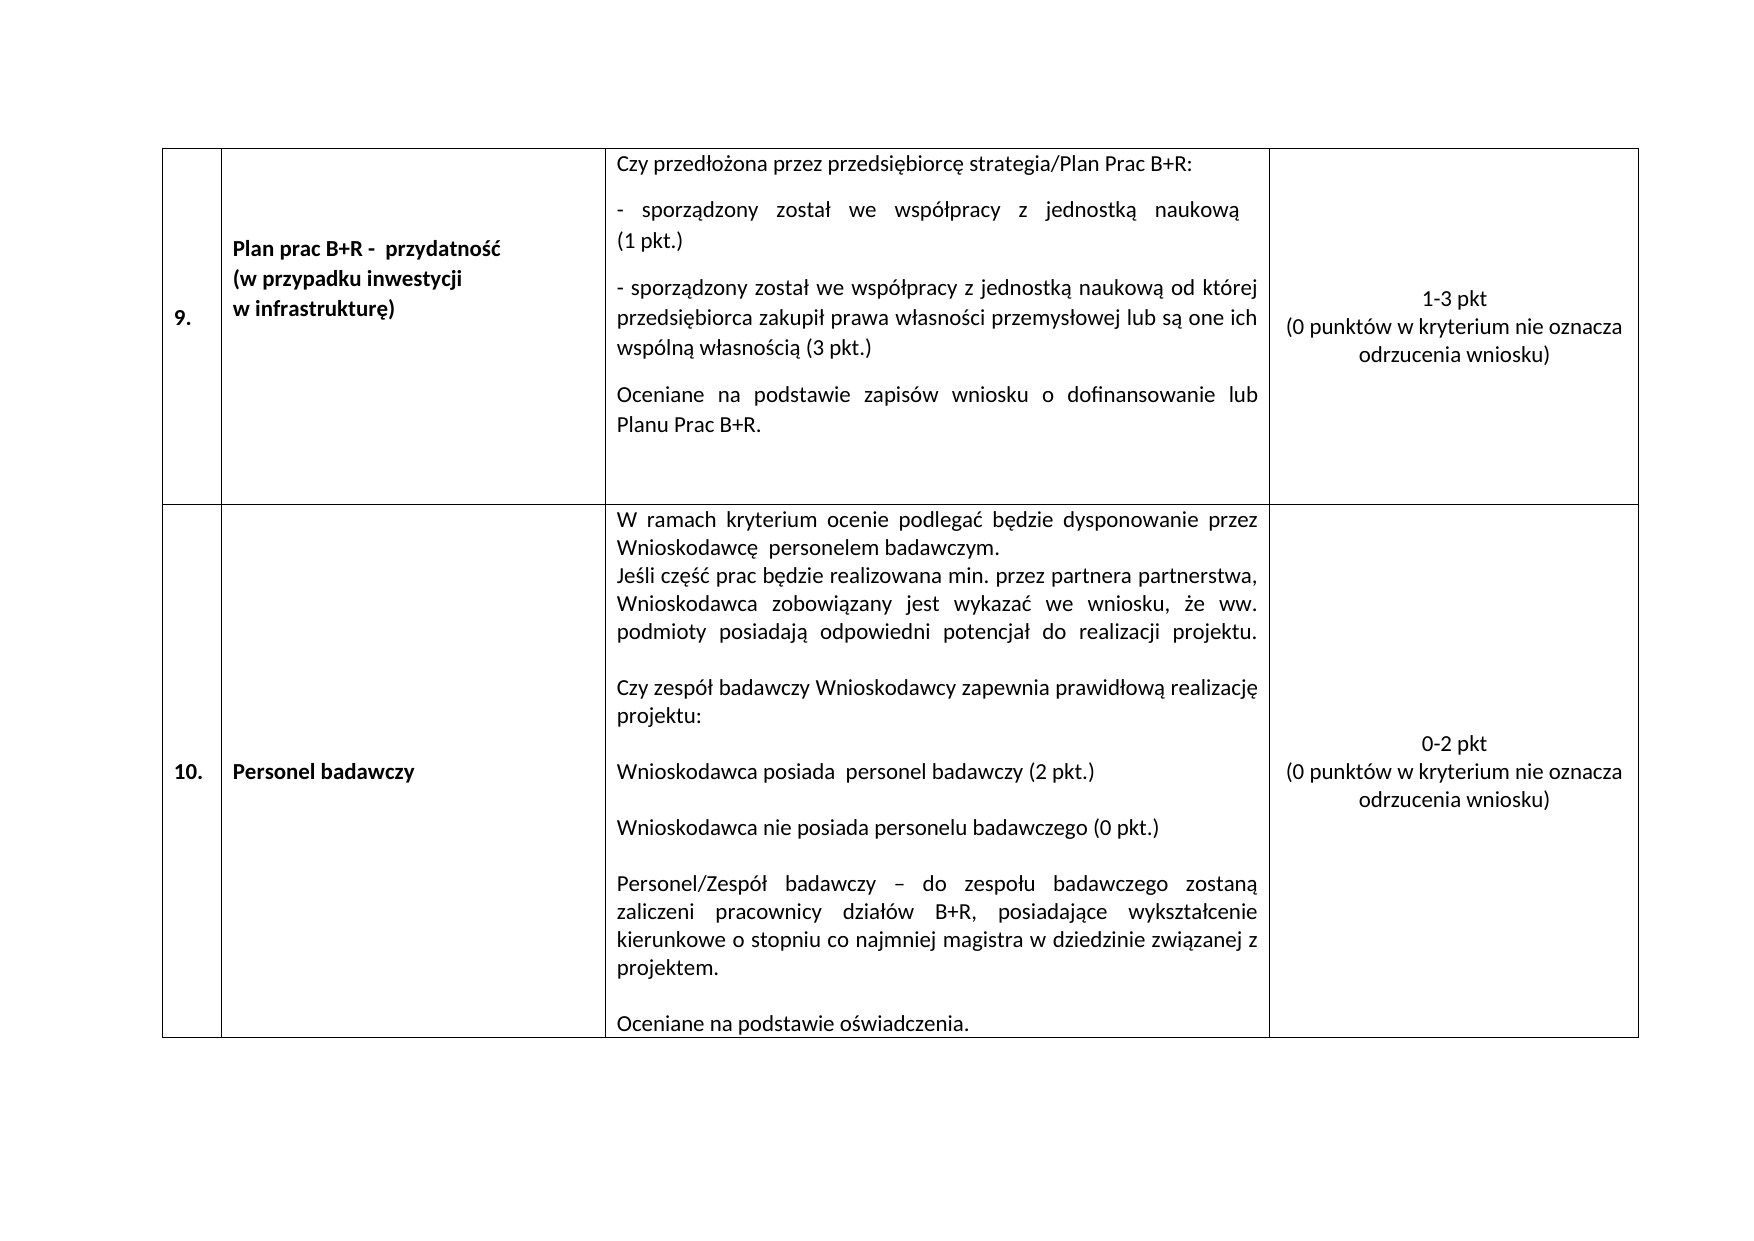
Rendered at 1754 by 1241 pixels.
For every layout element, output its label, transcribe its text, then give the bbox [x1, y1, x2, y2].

table_header 9. [163, 149, 221, 504]
table_header 1-3 pkt (0 punktów w kryterium nie oznacza odrzucenia wniosku) [1270, 149, 1638, 504]
table_cell Personel badawczy [222, 505, 605, 1037]
table_header Plan prac B+R - przydatność (w przypadku inwestycji w infrastrukturę) [222, 149, 605, 504]
table_cell W ramach kryterium ocenie podlegać będzie dysponowanie przez Wnioskodawcę personelem badawczym. Jeśli część prac będzie realizowana min. przez partnera partnerstwa, Wnioskodawca zobowiązany jest wykazać we wniosku, że ww. podmioty posiadają odpowiedni potencjał do realizacji projektu. Czy zespół badawczy Wnioskodawcy zapewnia prawidłową realizację projektu: Wnioskodawca posiada personel badawczy (2 pkt.) Wnioskodawca nie posiada personelu badawczego (0 pkt.) Personel/Zespół badawczy – do zespołu badawczego zostaną zaliczeni pracownicy działów B+R, posiadające wykształcenie kierunkowe o stopniu co najmniej magistra w dziedzinie związanej z projektem. Oceniane na podstawie oświadczenia. [606, 505, 1269, 1037]
table_header Czy przedłożona przez przedsiębiorcę strategia/Plan Prac B+R: - sporządzony został we współpracy z jednostką naukową (1 pkt.) - sporządzony został we współpracy z jednostką naukową od której przedsiębiorca zakupił prawa własności przemysłowej lub są one ich wspólną własnością (3 pkt.) Oceniane na podstawie zapisów wniosku o dofinansowanie lub Planu Prac B+R. [606, 149, 1269, 504]
table_cell 0-2 pkt (0 punktów w kryterium nie oznacza odrzucenia wniosku) [1270, 505, 1638, 1037]
table_cell 10. [163, 505, 221, 1037]
